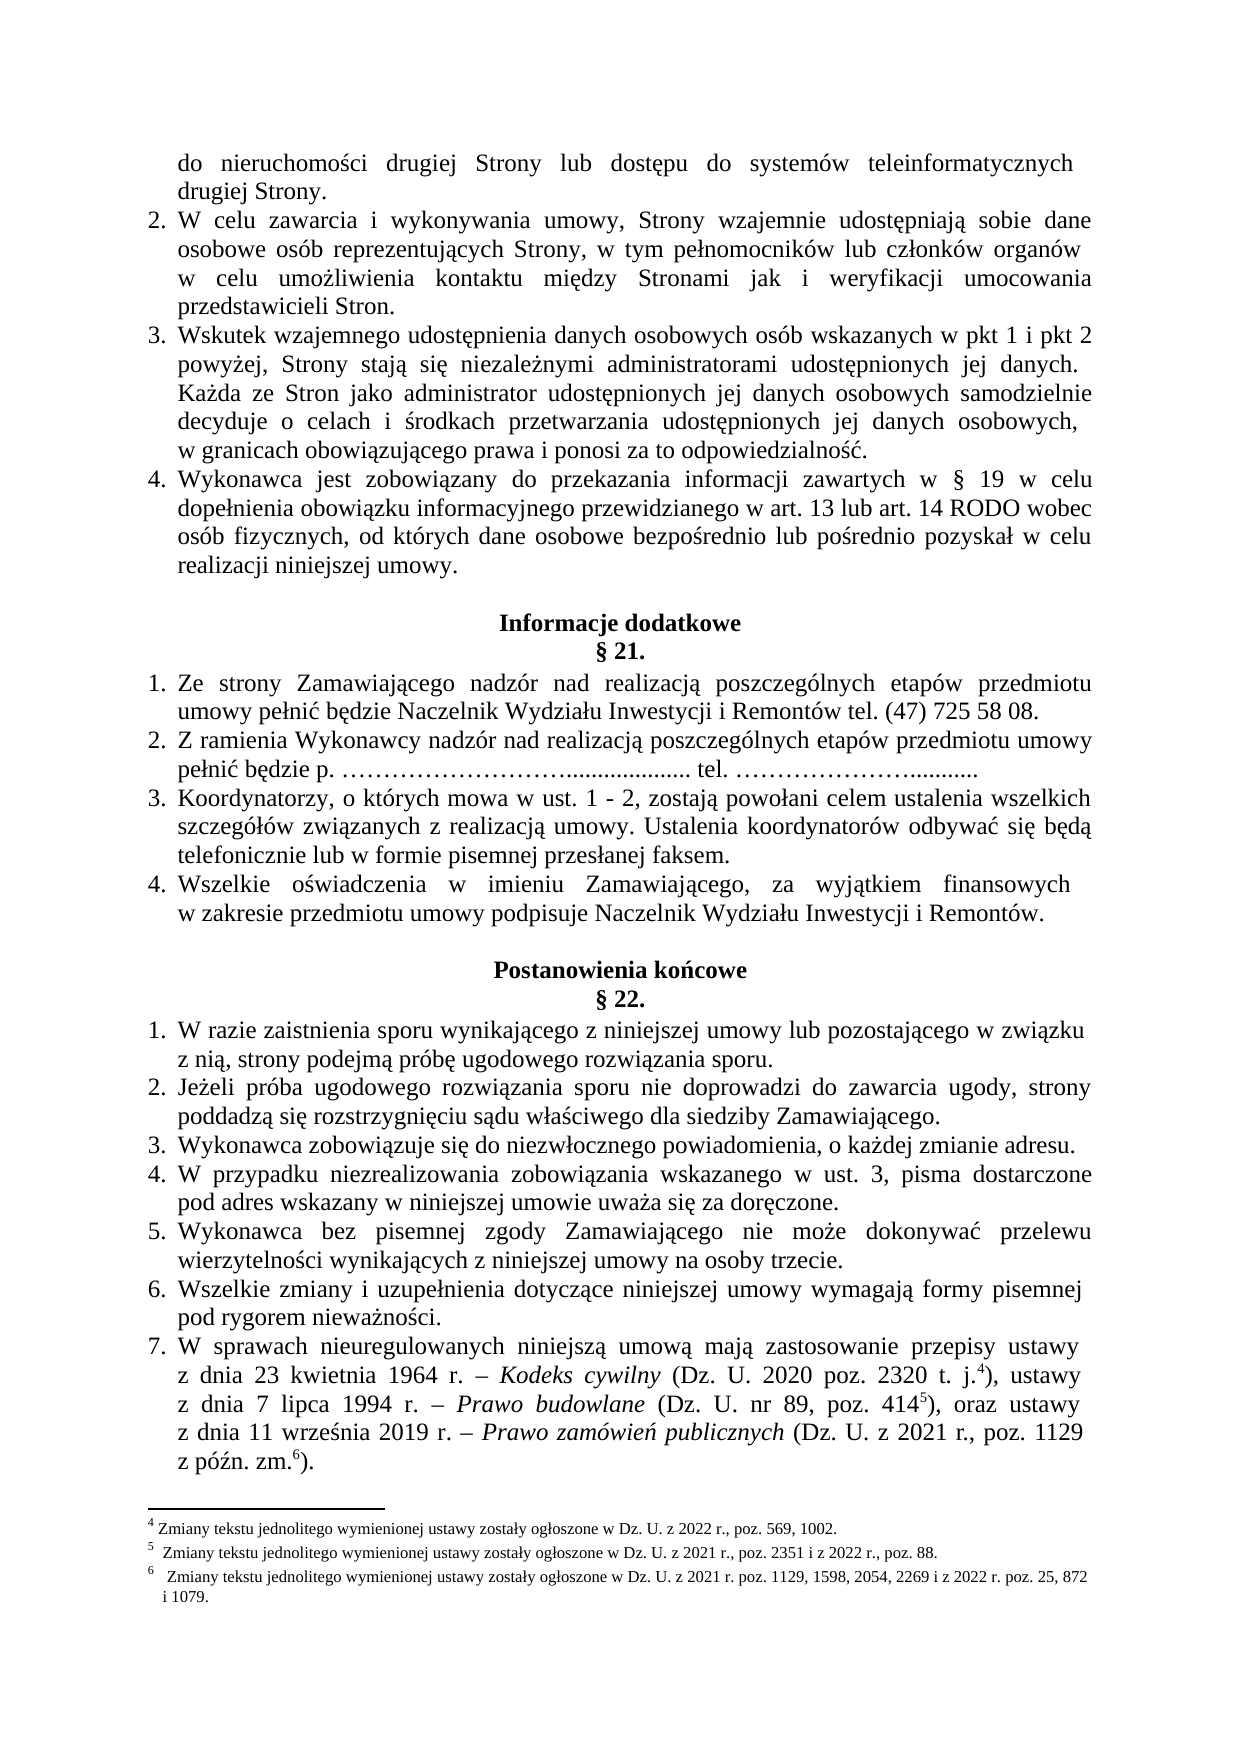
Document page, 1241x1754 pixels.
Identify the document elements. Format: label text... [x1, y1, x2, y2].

text 3. Wykonawca zobowiązuje się do niezwłocznego powiadomienia, o każdej zmianie adresu. [148, 1130, 1092, 1159]
text 4. W przypadku niezrealizowania zobowiązania wskazanego w ust. 3, pisma dostarczone pod adres wskazany w niniejszej umowie uważa się za doręczone. [148, 1159, 1092, 1216]
text 6. Wszelkie zmiany i uzupełnienia dotyczące niniejszej umowy wymagają formy pisemnej pod rygorem nieważności. [148, 1274, 1092, 1331]
text 5. Wykonawca bez pisemnej zgody Zamawiającego nie może dokonywać przelewu wierzytelności wynikających z niniejszej umowy na osoby trzecie. [148, 1216, 1092, 1274]
text 2. Z ramienia Wykonawcy nadzór nad realizacją poszczególnych etapów przedmiotu umowy pełnić będzie p. ……………………….................... tel. …………………........... [148, 725, 1092, 783]
list Wykonawca jest zobowiązany do przekazania informacji zawartych w § 19 w celu dopełnienia obowiązku informacyjnego przewidzianego w art. 13 lub art. 14 RODO wobec osób fizycznych, od których dane osobowe bezpośrednio lub pośrednio pozyskał w celu realizacji niniejszej umowy. [148, 464, 1092, 579]
list Wskutek wzajemnego udostępnienia danych osobowych osób wskazanych w pkt 1 i pkt 2 powyżej, Strony stają się niezależnymi administratorami udostępnionych jej danych. Każda ze Stron jako administrator udostępnionych jej danych osobowych samodzielnie decyduje o celach i środkach przetwarzania udostępnionych jej danych osobowych, w granicach obowiązującego prawa i ponosi za to odpowiedzialność. [148, 320, 1092, 464]
text Postanowienia końcowe [148, 955, 1092, 984]
text 1. Ze strony Zamawiającego nadzór nad realizacją poszczególnych etapów przedmiotu umowy pełnić będzie Naczelnik Wydziału Inwestycji i Remontów tel. (47) 725 58 08. [148, 668, 1092, 725]
text Informacje dodatkowe [148, 608, 1092, 636]
text 1. W razie zaistnienia sporu wynikającego z niniejszej umowy lub pozostającego w związku z nią, strony podejmą próbę ugodowego rozwiązania sporu. [148, 1015, 1092, 1072]
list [148, 148, 1092, 205]
text 7. W sprawach nieuregulowanych niniejszą umową mają zastosowanie przepisy ustawy z dnia 23 kwietnia 1964 r. – Kodeks cywilny (Dz. U. 2020 poz. 2320 t. j.), ustawy z dnia 7 lipca 1994 r. – Prawo budowlane (Dz. U. nr 89, poz. 414), oraz ustawy z dnia 11 września 2019 r. – Prawo zamówień publicznych (Dz. U. z 2021 r., poz. 1129 z późn. zm.). [148, 1331, 1092, 1475]
text 3. Koordynatorzy, o których mowa w ust. 1 - 2, zostają powołani celem ustalenia wszelkich szczegółów związanych z realizacją umowy. Ustalenia koordynatorów odbywać się będą telefonicznie lub w formie pisemnej przesłanej faksem. [148, 783, 1092, 869]
text § 21. [148, 636, 1092, 665]
list W celu zawarcia i wykonywania umowy, Strony wzajemnie udostępniają sobie dane osobowe osób reprezentujących Strony, w tym pełnomocników lub członków organów w celu umożliwienia kontaktu między Stronami jak i weryfikacji umocowania przedstawicieli Stron. [148, 205, 1092, 320]
text 4. Wszelkie oświadczenia w imieniu Zamawiającego, za wyjątkiem finansowych w zakresie przedmiotu umowy podpisuje Naczelnik Wydziału Inwestycji i Remontów. [148, 869, 1092, 926]
text 2. Jeżeli próba ugodowego rozwiązania sporu nie doprowadzi do zawarcia ugody, strony poddadzą się rozstrzygnięciu sądu właściwego dla siedziby Zamawiającego. [148, 1072, 1092, 1130]
text § 22. [148, 984, 1092, 1013]
